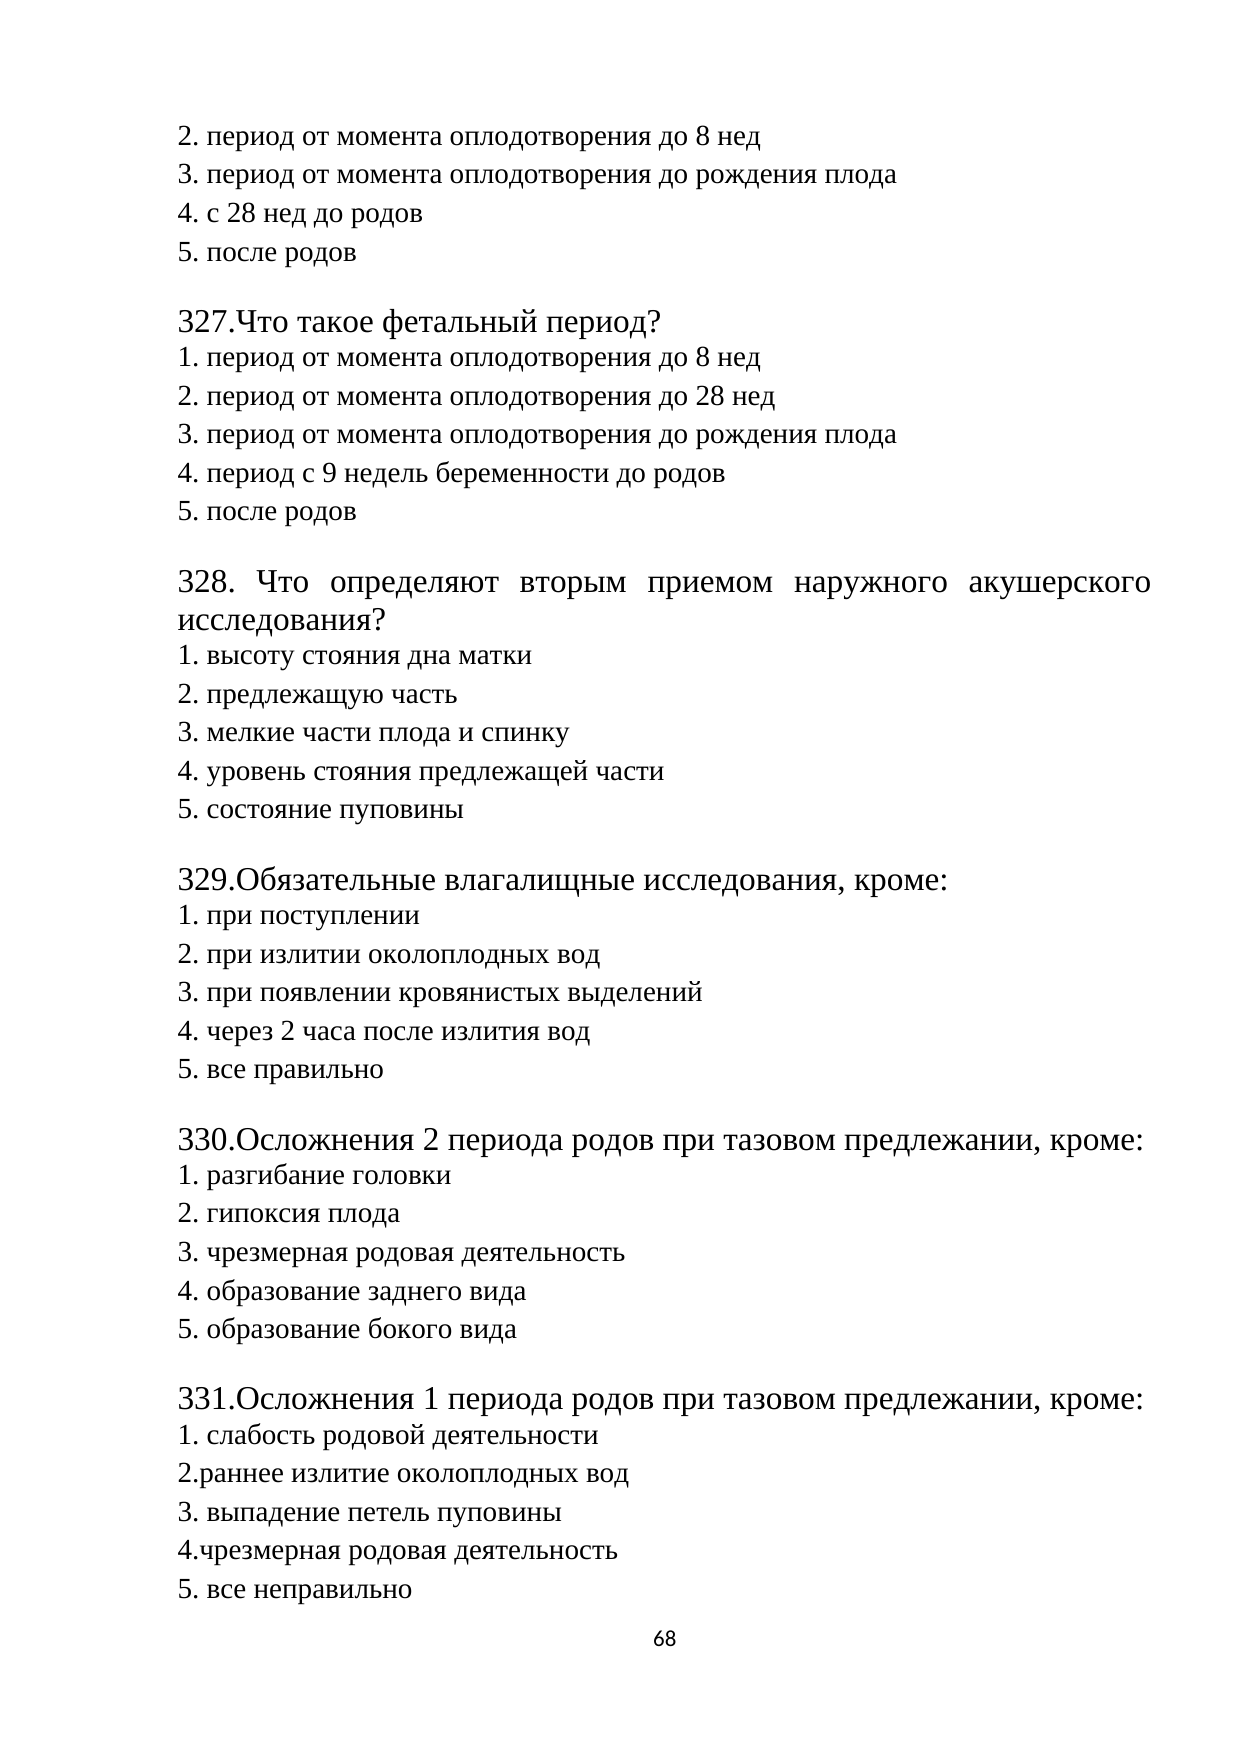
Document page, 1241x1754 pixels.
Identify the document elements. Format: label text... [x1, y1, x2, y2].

text 5. после родов [177, 493, 1152, 527]
text 329.Обязательные влагалищные исследования, кроме: [177, 859, 1152, 897]
text 3. выпадение петель пуповины [177, 1494, 1152, 1527]
text 5. образование бокого вида [177, 1311, 1152, 1345]
text 2. гипоксия плода [177, 1196, 1152, 1229]
text 3. мелкие части плода и спинку [177, 714, 1152, 748]
text 1. при поступлении [177, 897, 1152, 931]
text 3. период от момента оплодотворения до рождения плода [177, 157, 1152, 190]
text 4.чрезмерная родовая деятельность [177, 1532, 1152, 1566]
text 5. все неправильно [177, 1571, 1152, 1604]
text 3. чрезмерная родовая деятельность [177, 1234, 1152, 1268]
text 1. высоту стояния дна матки [177, 637, 1152, 671]
text 5. после родов [177, 234, 1152, 267]
text 2. период от момента оплодотворения до 8 нед [177, 118, 1152, 152]
text 4. через 2 часа после излития вод [177, 1013, 1152, 1046]
text 4. период с 9 недель беременности до родов [177, 455, 1152, 488]
text 1. период от момента оплодотворения до 8 нед [177, 339, 1152, 373]
text 4. уровень стояния предлежащей части [177, 753, 1152, 787]
text 2. при излитии околоплодных вод [177, 936, 1152, 969]
text 328. Что определяют вторым приемом наружного акушерского исследования? [177, 561, 1152, 637]
text 5. все правильно [177, 1051, 1152, 1085]
text 4. образование заднего вида [177, 1273, 1152, 1306]
text 330.Осложнения 2 периода родов при тазовом предлежании, кроме: [177, 1119, 1152, 1157]
text 327.Что такое фетальный период? [177, 301, 1152, 339]
text 1. разгибание головки [177, 1157, 1152, 1191]
text 4. с 28 нед до родов [177, 195, 1152, 229]
text 3. период от момента оплодотворения до рождения плода [177, 416, 1152, 450]
text 5. состояние пуповины [177, 792, 1152, 825]
text 331.Осложнения 1 периода родов при тазовом предлежании, кроме: [177, 1378, 1152, 1417]
text 2. период от момента оплодотворения до 28 нед [177, 378, 1152, 411]
text 2.раннее излитие околоплодных вод [177, 1455, 1152, 1489]
text 1. слабость родовой деятельности [177, 1417, 1152, 1450]
text 3. при появлении кровянистых выделений [177, 974, 1152, 1008]
text 2. предлежащую часть [177, 676, 1152, 709]
